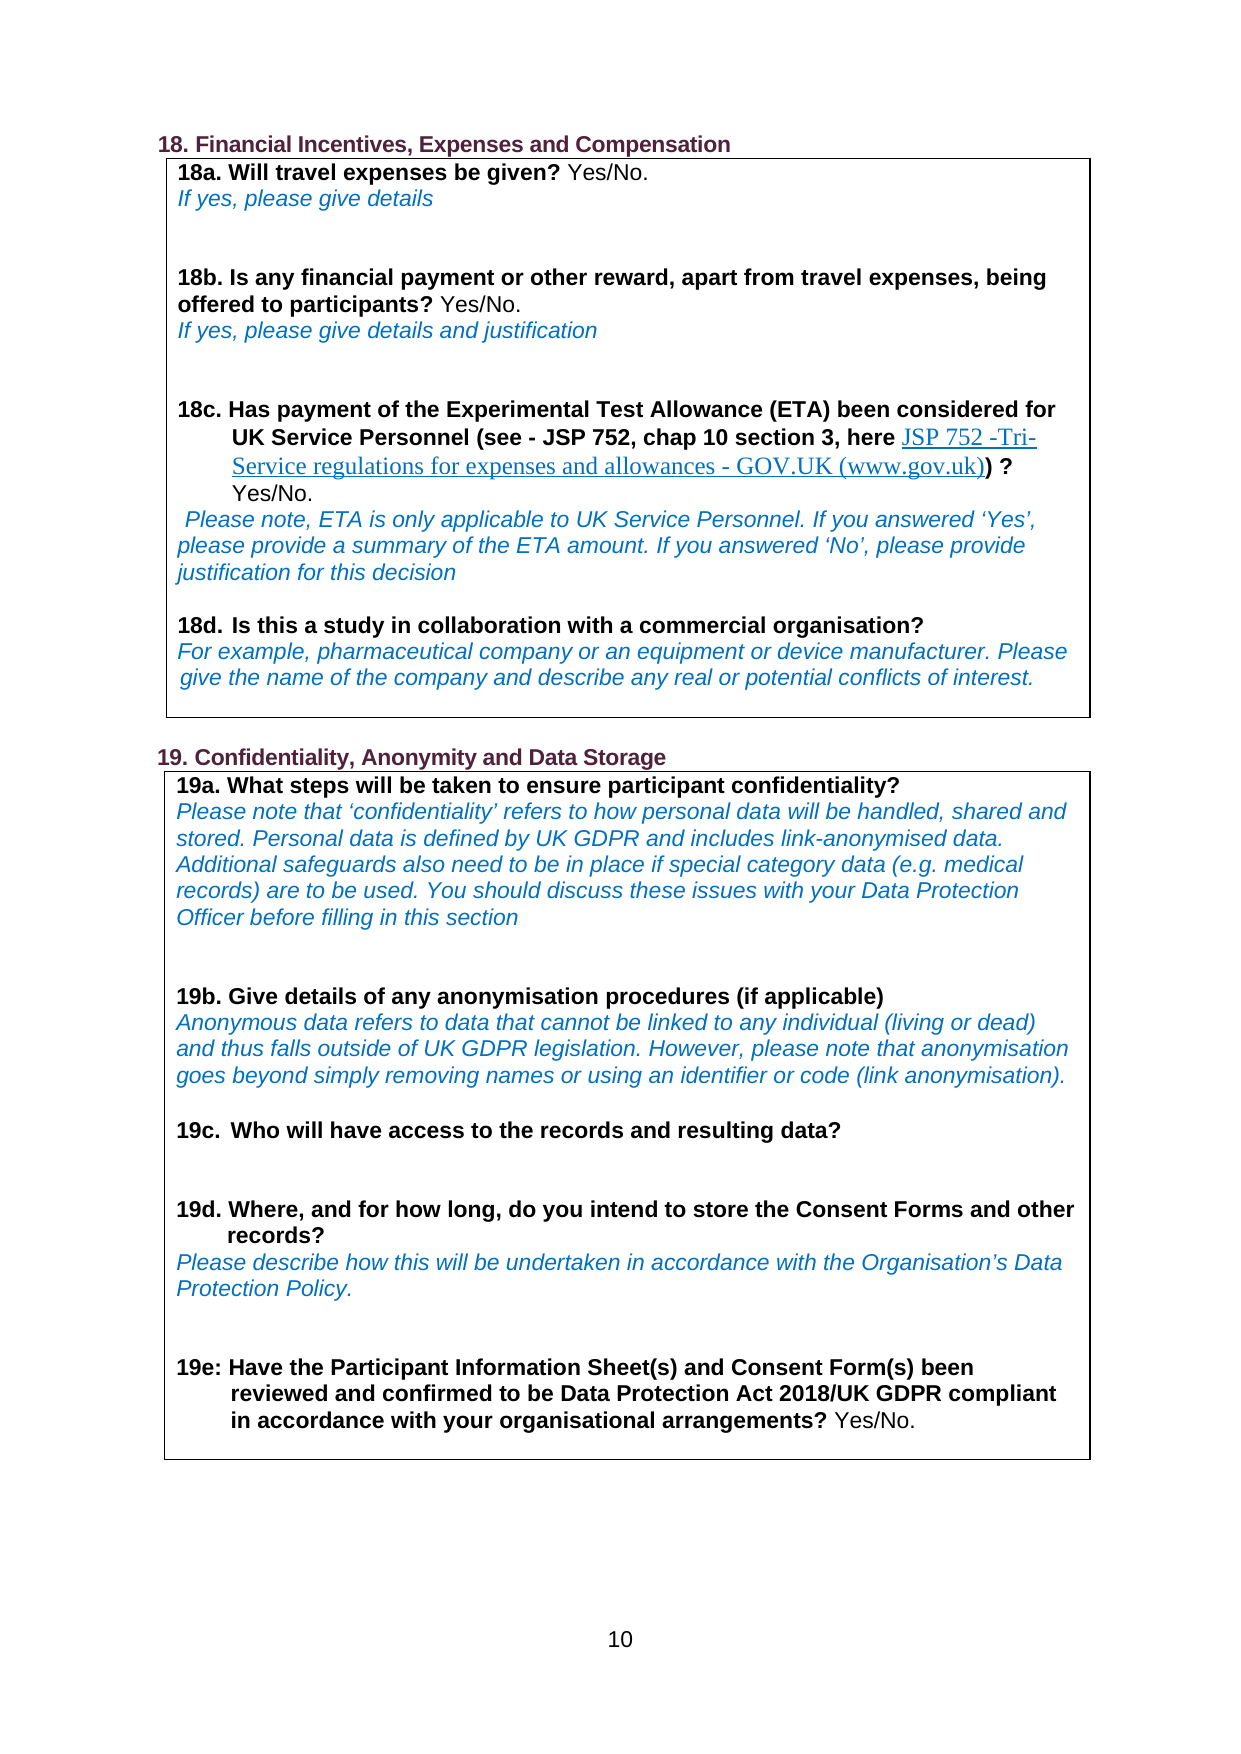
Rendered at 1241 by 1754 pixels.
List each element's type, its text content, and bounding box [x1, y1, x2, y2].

subtitle Financial Incentives, Expenses and Compensation [158, 131, 1090, 158]
table_header 19a. What steps will be taken to ensure participant confidentiality? Please note that ‘confidentiality’ refers to how personal data will be handled, shared and stored. Personal data is defined by UK GDPR and includes link-anonymised data. Additional safeguards also need to be in place if special category data (e.g. medical records) are to be used. You should discuss these issues with your Data Protection Officer before filling in this section 19b. Give details of any anonymisation procedures (if applicable) Anonymous data refers to data that cannot be linked to any individual (living or dead) and thus falls outside of UK GDPR legislation. However, please note that anonymisation goes beyond simply removing names or using an identifier or code (link anonymisation). 19c. Who will have access to the records and resulting data? 19d. Where, and for how long, do you intend to store the Consent Forms and other records? Please describe how this will be undertaken in accordance with the Organisation’s Data Protection Policy. 19e: Have the Participant Information Sheet(s) and Consent Form(s) been reviewed and confirmed to be Data Protection Act 2018/UK GDPR compliant in accordance with your organisational arrangements? Yes/No. [165, 772, 1089, 1459]
table_header 18a. Will travel expenses be given? Yes/No. If yes, please give details 18b. Is any financial payment or other reward, apart from travel expenses, being offered to participants? Yes/No. If yes, please give details and justification 18c. Has payment of the Experimental Test Allowance (ETA) been considered for UK Service Personnel (see - JSP 752, chap 10 section 3, here JSP 752 -Tri-Service regulations for expenses and allowances - GOV.UK (www.gov.uk)) ? Yes/No. Please note, ETA is only applicable to UK Service Personnel. If you answered ‘Yes’, please provide a summary of the ETA amount. If you answered ‘No’, please provide justification for this decision 18d. Is this a study in collaboration with a commercial organisation? For example, pharmaceutical company or an equipment or device manufacturer. Please give the name of the company and describe any real or potential conflicts of interest. [167, 159, 1089, 717]
subtitle Confidentiality, Anonymity and Data Storage [157, 744, 1090, 771]
